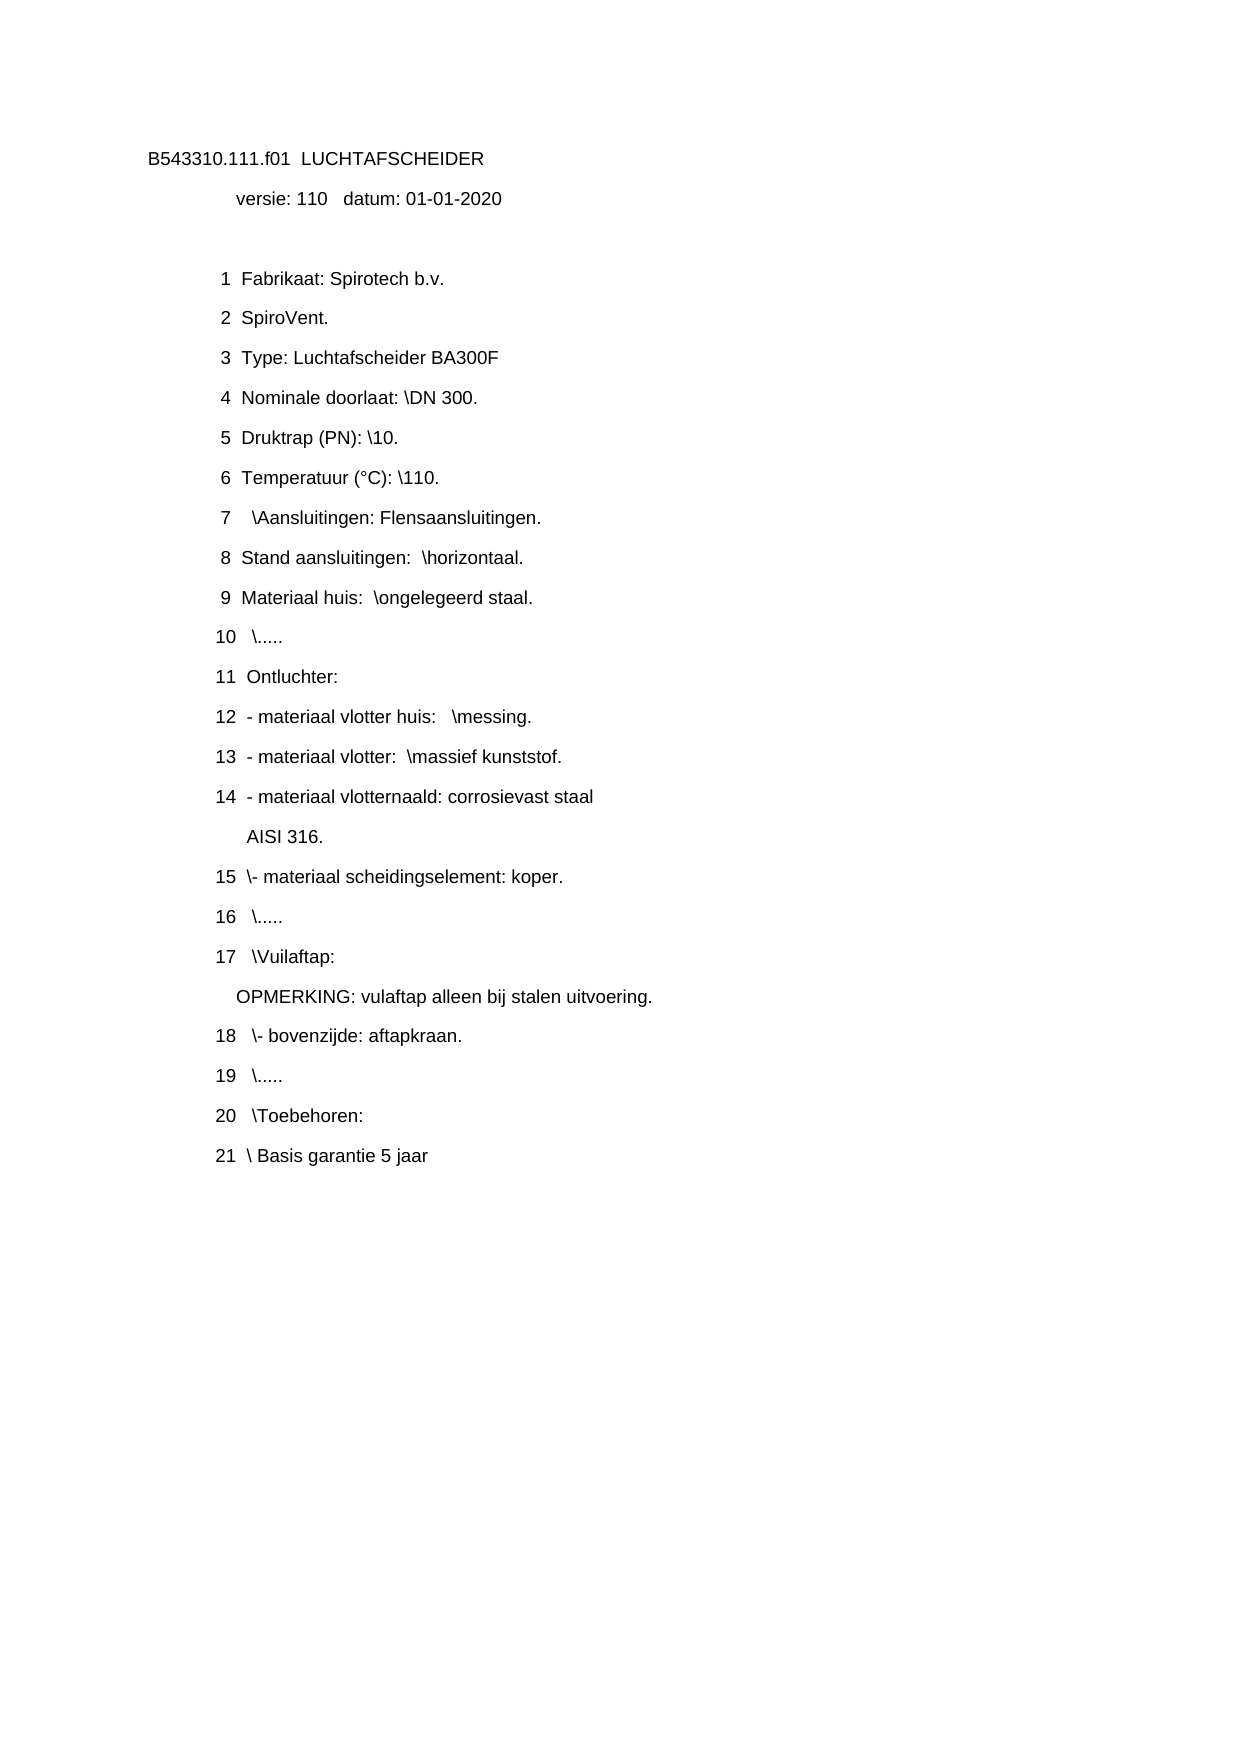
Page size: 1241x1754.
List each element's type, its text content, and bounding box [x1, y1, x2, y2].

text 1 Fabrikaat: Spirotech b.v. [148, 267, 1093, 289]
text 18 \- bovenzijde: aftapkraan. [148, 1025, 1093, 1047]
text 20 \Toebehoren: [148, 1105, 1093, 1127]
text 2 SpiroVent. [148, 307, 1093, 329]
text 6 Temperatuur (°C): \110. [148, 467, 1093, 488]
text 17 \Vuilaftap: [148, 946, 1093, 967]
text 7 \Aansluitingen: Flensaansluitingen. [148, 507, 1093, 528]
text versie: 110 datum: 01-01-2020 [148, 187, 1093, 209]
text 13 - materiaal vlotter: \massief kunststof. [148, 746, 1093, 768]
text 11 Ontluchter: [148, 666, 1093, 688]
text B543310.111.f01 LUCHTAFSCHEIDER [148, 148, 1093, 169]
text 12 - materiaal vlotter huis: \messing. [148, 706, 1093, 728]
text 14 - materiaal vlotternaald: corrosievast staal [148, 786, 1093, 807]
text 4 Nominale doorlaat: \DN 300. [148, 387, 1093, 408]
text 3 Type: Luchtafscheider BA300F [148, 347, 1093, 369]
text 15 \- materiaal scheidingselement: koper. [148, 866, 1093, 887]
text 8 Stand aansluitingen: \horizontaal. [148, 547, 1093, 568]
text AISI 316. [148, 826, 1093, 847]
text 21 \ Basis garantie 5 jaar [148, 1145, 1093, 1167]
text OPMERKING: vulaftap alleen bij stalen uitvoering. [148, 985, 1093, 1007]
text 19 \..... [148, 1065, 1093, 1087]
text 10 \..... [148, 626, 1093, 648]
text 9 Materiaal huis: \ongelegeerd staal. [148, 586, 1093, 608]
text 16 \..... [148, 906, 1093, 927]
text 5 Druktrap (PN): \10. [148, 427, 1093, 448]
